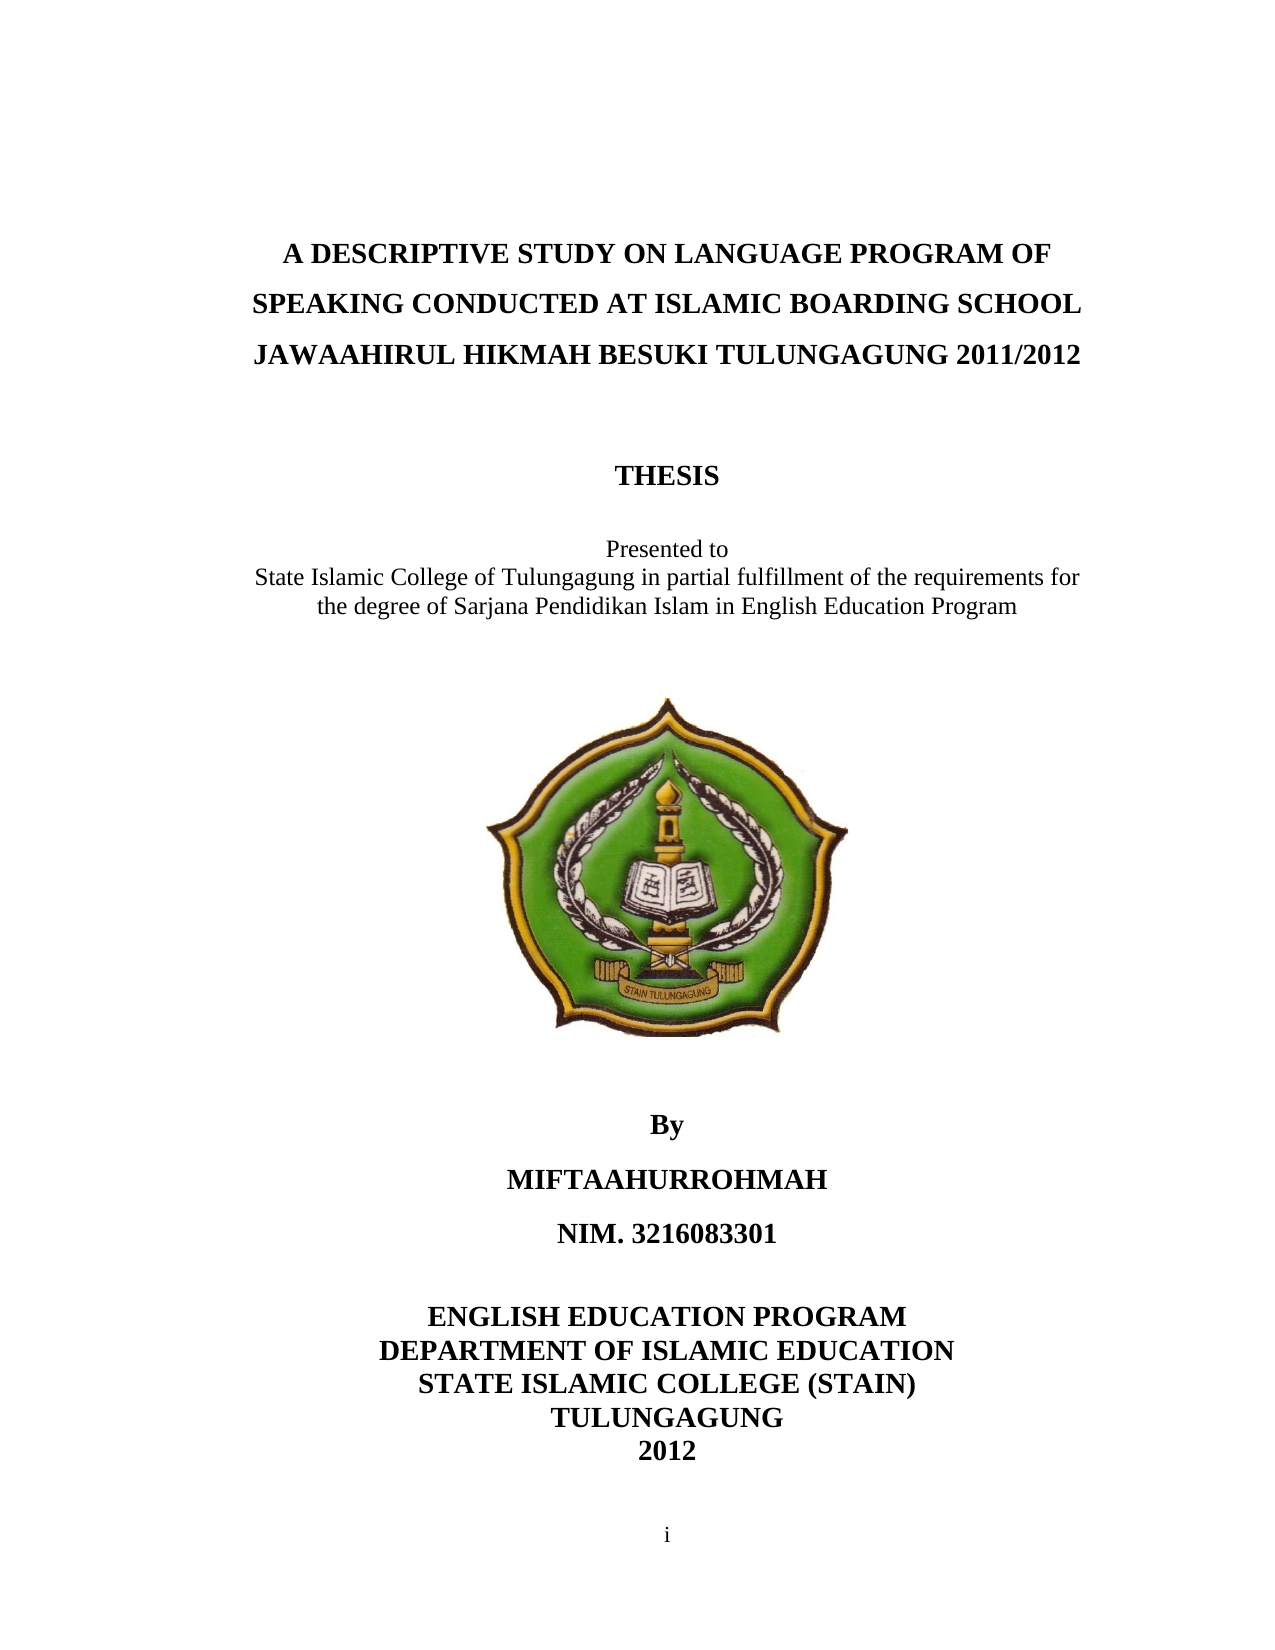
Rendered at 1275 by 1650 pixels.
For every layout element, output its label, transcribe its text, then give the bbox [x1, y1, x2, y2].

text A DESCRIPTIVE STUDY ON LANGUAGE PROGRAM OF SPEAKING CONDUCTED AT ISLAMIC BOARDING SCHOOL JAWAAHIRUL HIKMAH BESUKI TULUNGAGUNG 2011/2012 [236, 236, 1098, 370]
text By [236, 1107, 1098, 1141]
text MIFTAAHURROHMAH [236, 1162, 1098, 1195]
text STATE ISLAMIC COLLEGE (STAIN) [236, 1366, 1098, 1400]
picture [485, 698, 849, 1037]
text Presented to [236, 534, 1098, 562]
text TULUNGAGUNG [236, 1400, 1098, 1433]
text ENGLISH EDUCATION PROGRAM [236, 1299, 1098, 1333]
text NIM. 3216083301 [236, 1216, 1098, 1250]
text 2012 [236, 1433, 1098, 1467]
text State Islamic College of Tulungagung in partial fulfillment of the requirements for the degree of Sarjana Pendidikan Islam in English Education Program [236, 562, 1098, 620]
text THESIS [236, 458, 1098, 492]
text DEPARTMENT OF ISLAMIC EDUCATION [236, 1333, 1098, 1366]
